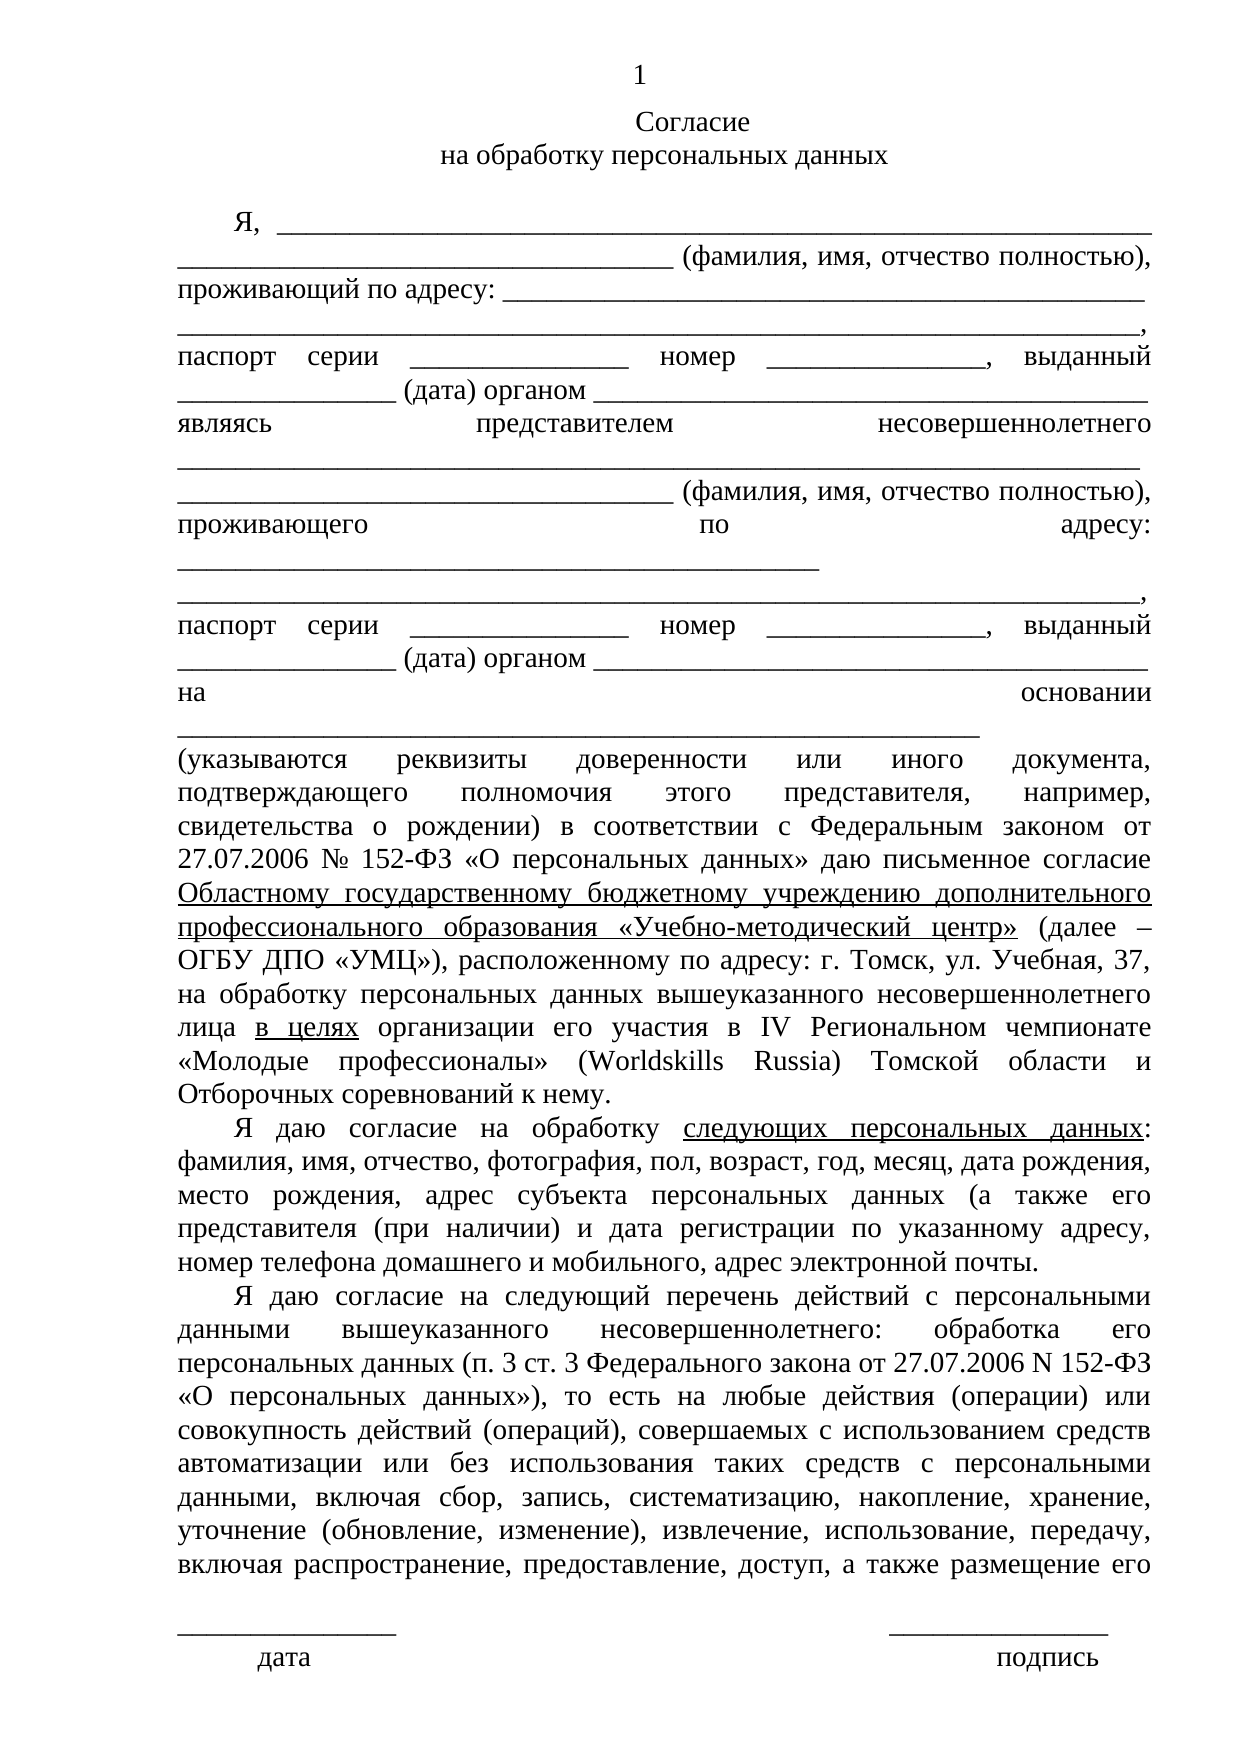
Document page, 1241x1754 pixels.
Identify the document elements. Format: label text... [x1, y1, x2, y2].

text на основании _______________________________________________________ [177, 674, 1152, 741]
text __________________________________________________________________, паспорт серии _______________ номер _______________, выданный _______________ (дата) органом ______________________________________ [177, 305, 1152, 406]
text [177, 1278, 1152, 1579]
text Я, ____________________________________________________________ __________________________________ (фамилия, имя, отчество полностью), проживающий по адресу: ____________________________________________ [177, 204, 1152, 305]
text Согласие [177, 104, 1152, 137]
text Я даю согласие на обработку следующих персональных данных: фамилия, имя, отчество, фотография, пол, возраст, год, месяц, дата рождения, место рождения, адрес субъекта персональных данных (а также его представителя (при наличии) и дата регистрации по указанному адресу, номер телефона домашнего и мобильного, адрес электронной почты. [177, 1110, 1152, 1278]
text __________________________________________________________________, паспорт серии _______________ номер _______________, выданный _______________ (дата) органом ______________________________________ [177, 573, 1152, 674]
text (указываются реквизиты доверенности или иного документа, подтверждающего полномочия этого представителя, например, свидетельства о рождении) в соответствии с Федеральным законом от 27.07.2006 № 152-ФЗ «О персональных данных» даю письменное согласие Областному государственному бюджетному учреждению дополнительного профессионального образования «Учебно-методический центр» (далее – ОГБУ ДПО «УМЦ»), расположенному по адресу: г. Томск, ул. Учебная, 37, на обработку персональных данных вышеуказанного несовершеннолетнего лица в целях организации его участия в IV Региональном чемпионате «Молодые профессионалы» (Worldskills Russia) Томской области и Отборочных соревнований к нему. [177, 905, 1152, 1110]
text являясь представителем несовершеннолетнего __________________________________________________________________ __________________________________ (фамилия, имя, отчество полностью), проживающего по адресу: ____________________________________________ [177, 406, 1152, 573]
text (указываются реквизиты доверенности или иного документа, подтверждающего полномочия этого представителя, например, свидетельства о рождении) в соответствии с Федеральным законом от 27.07.2006 № 152-ФЗ «О персональных данных» даю письменное согласие Областному государственному бюджетному учреждению дополнительного профессионального образования «Учебно-методический центр» (далее – ОГБУ ДПО «УМЦ»), расположенному по адресу: г. Томск, ул. Учебная, 37, на обработку персональных данных вышеуказанного несовершеннолетнего лица в целях организации его участия в IV Региональном чемпионате «Молодые профессионалы» (Worldskills Russia) Томской области и Отборочных соревнований к нему. [177, 741, 1152, 904]
text на обработку персональных данных [177, 137, 1152, 171]
